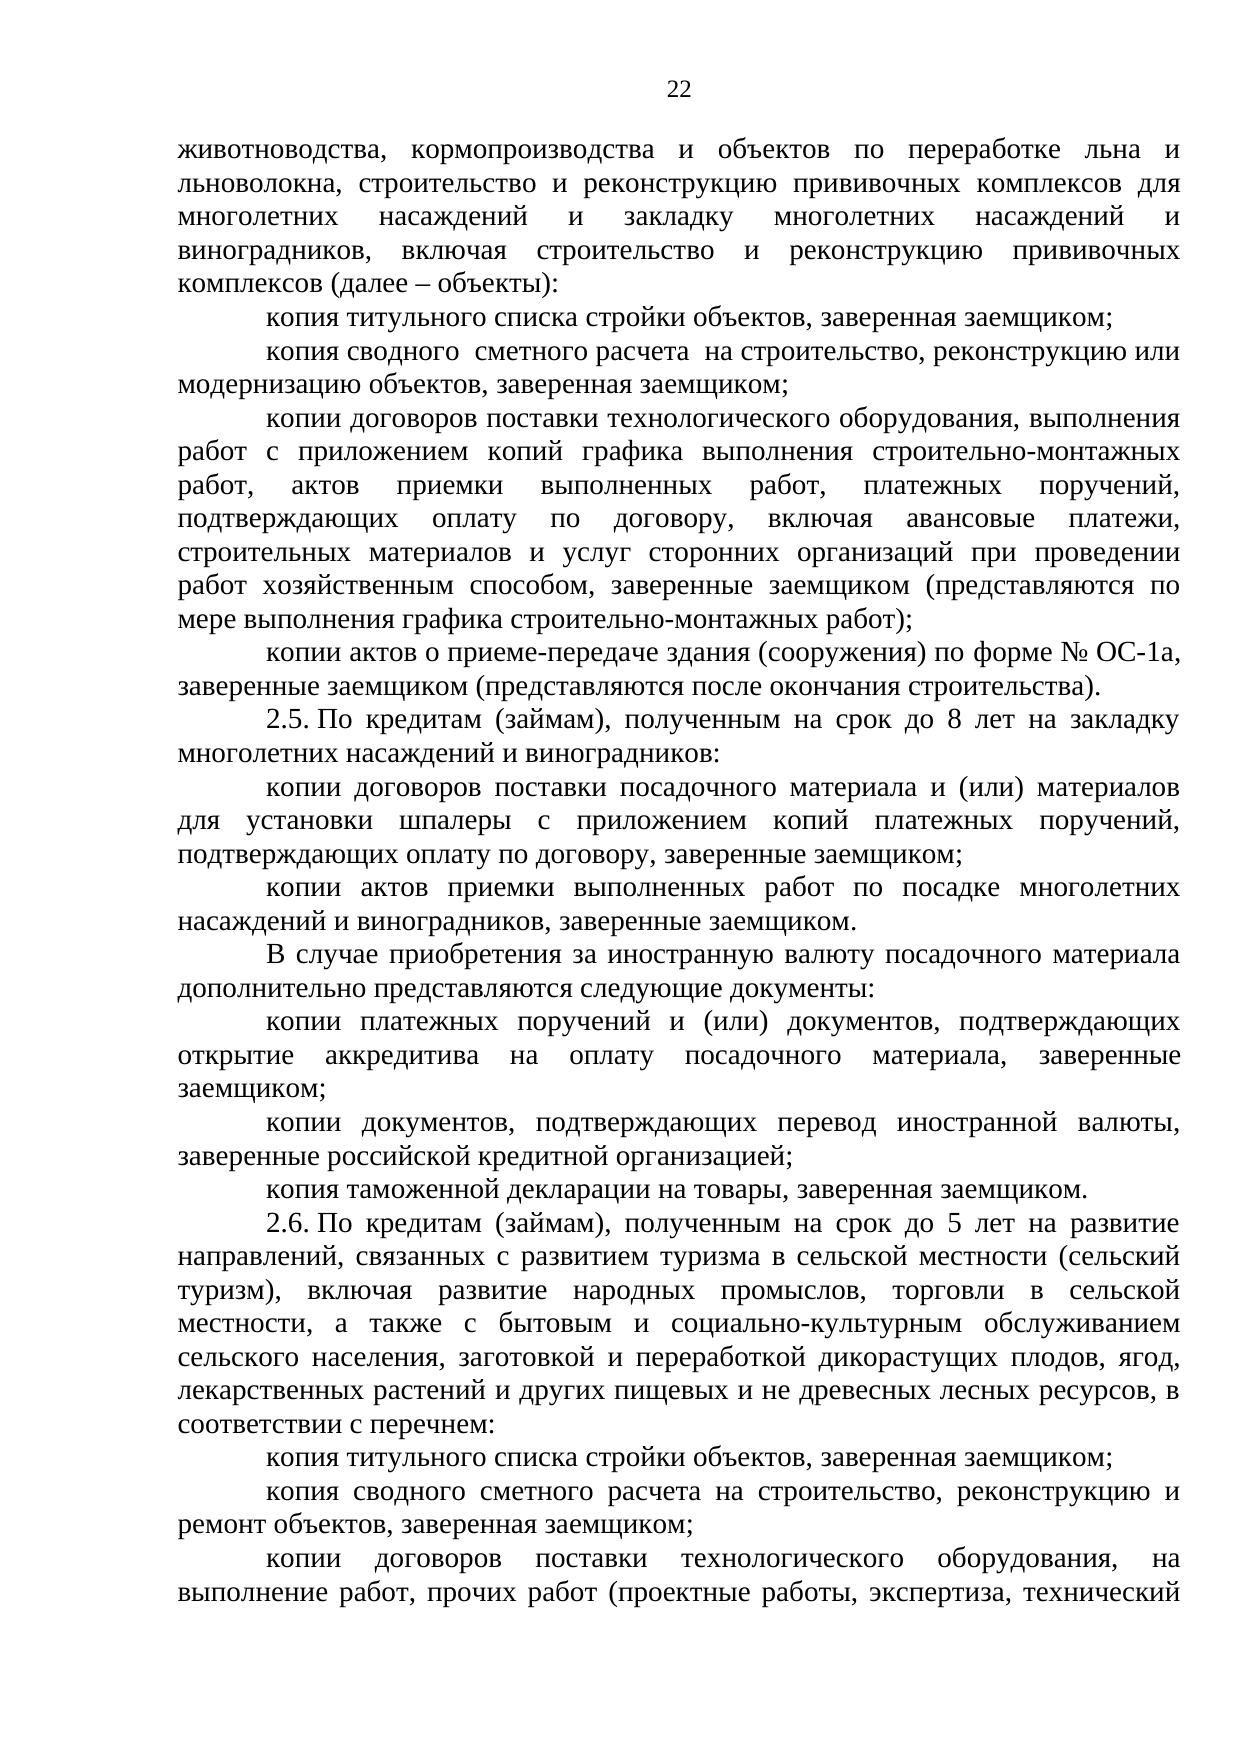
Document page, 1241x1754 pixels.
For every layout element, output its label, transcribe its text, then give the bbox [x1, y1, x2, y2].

text копия сводного сметного расчета на строительство, реконструкцию или модернизацию объектов, заверенная заемщиком; [177, 333, 1181, 400]
text копии договоров поставки технологического оборудования, выполнения работ с приложением копий графика выполнения строительно-монтажных работ, актов приемки выполненных работ, платежных поручений, подтверждающих оплату по договору, включая авансовые платежи, строительных материалов и услуг сторонних организаций при проведении работ хозяйственным способом, заверенные заемщиком (представляются по мере выполнения графика строительно-монтажных работ); [177, 400, 1181, 634]
text копия титульного списка стройки объектов, заверенная заемщиком; [177, 299, 1181, 333]
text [177, 1540, 1181, 1607]
text копии актов о приеме-передаче здания (сооружения) по форме № ОС-1а, заверенные заемщиком (представляются после окончания строительства). [177, 634, 1181, 702]
text копия титульного списка стройки объектов, заверенная заемщиком; [177, 1439, 1181, 1473]
text копии документов, подтверждающих перевод иностранной валюты, заверенные российской кредитной организацией; [177, 1104, 1181, 1171]
text 2.6. По кредитам (займам), полученным на срок до 5 лет на развитие направлений, связанных с развитием туризма в сельской местности (сельский туризм), включая развитие народных промыслов, торговли в сельской местности, а также с бытовым и социально-культурным обслуживанием сельского населения, заготовкой и переработкой дикорастущих плодов, ягод, лекарственных растений и других пищевых и не древесных лесных ресурсов, в соответствии с перечнем: [177, 1205, 1181, 1439]
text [177, 131, 1181, 299]
text копии актов приемки выполненных работ по посадке многолетних насаждений и виноградников, заверенные заемщиком. [177, 869, 1181, 936]
text 2.5. По кредитам (займам), полученным на срок до 8 лет на закладку многолетних насаждений и виноградников: [177, 702, 1181, 769]
text копия сводного сметного расчета на строительство, реконструкцию и ремонт объектов, заверенная заемщиком; [177, 1473, 1181, 1540]
text В случае приобретения за иностранную валюту посадочного материала дополнительно представляются следующие документы: [177, 936, 1181, 1003]
text копии договоров поставки посадочного материала и (или) материалов для установки шпалеры с приложением копий платежных поручений, подтверждающих оплату по договору, заверенные заемщиком; [177, 769, 1181, 869]
text копия таможенной декларации на товары, заверенная заемщиком. [177, 1171, 1181, 1205]
text копии платежных поручений и (или) документов, подтверждающих открытие аккредитива на оплату посадочного материала, заверенные заемщиком; [177, 1003, 1181, 1104]
